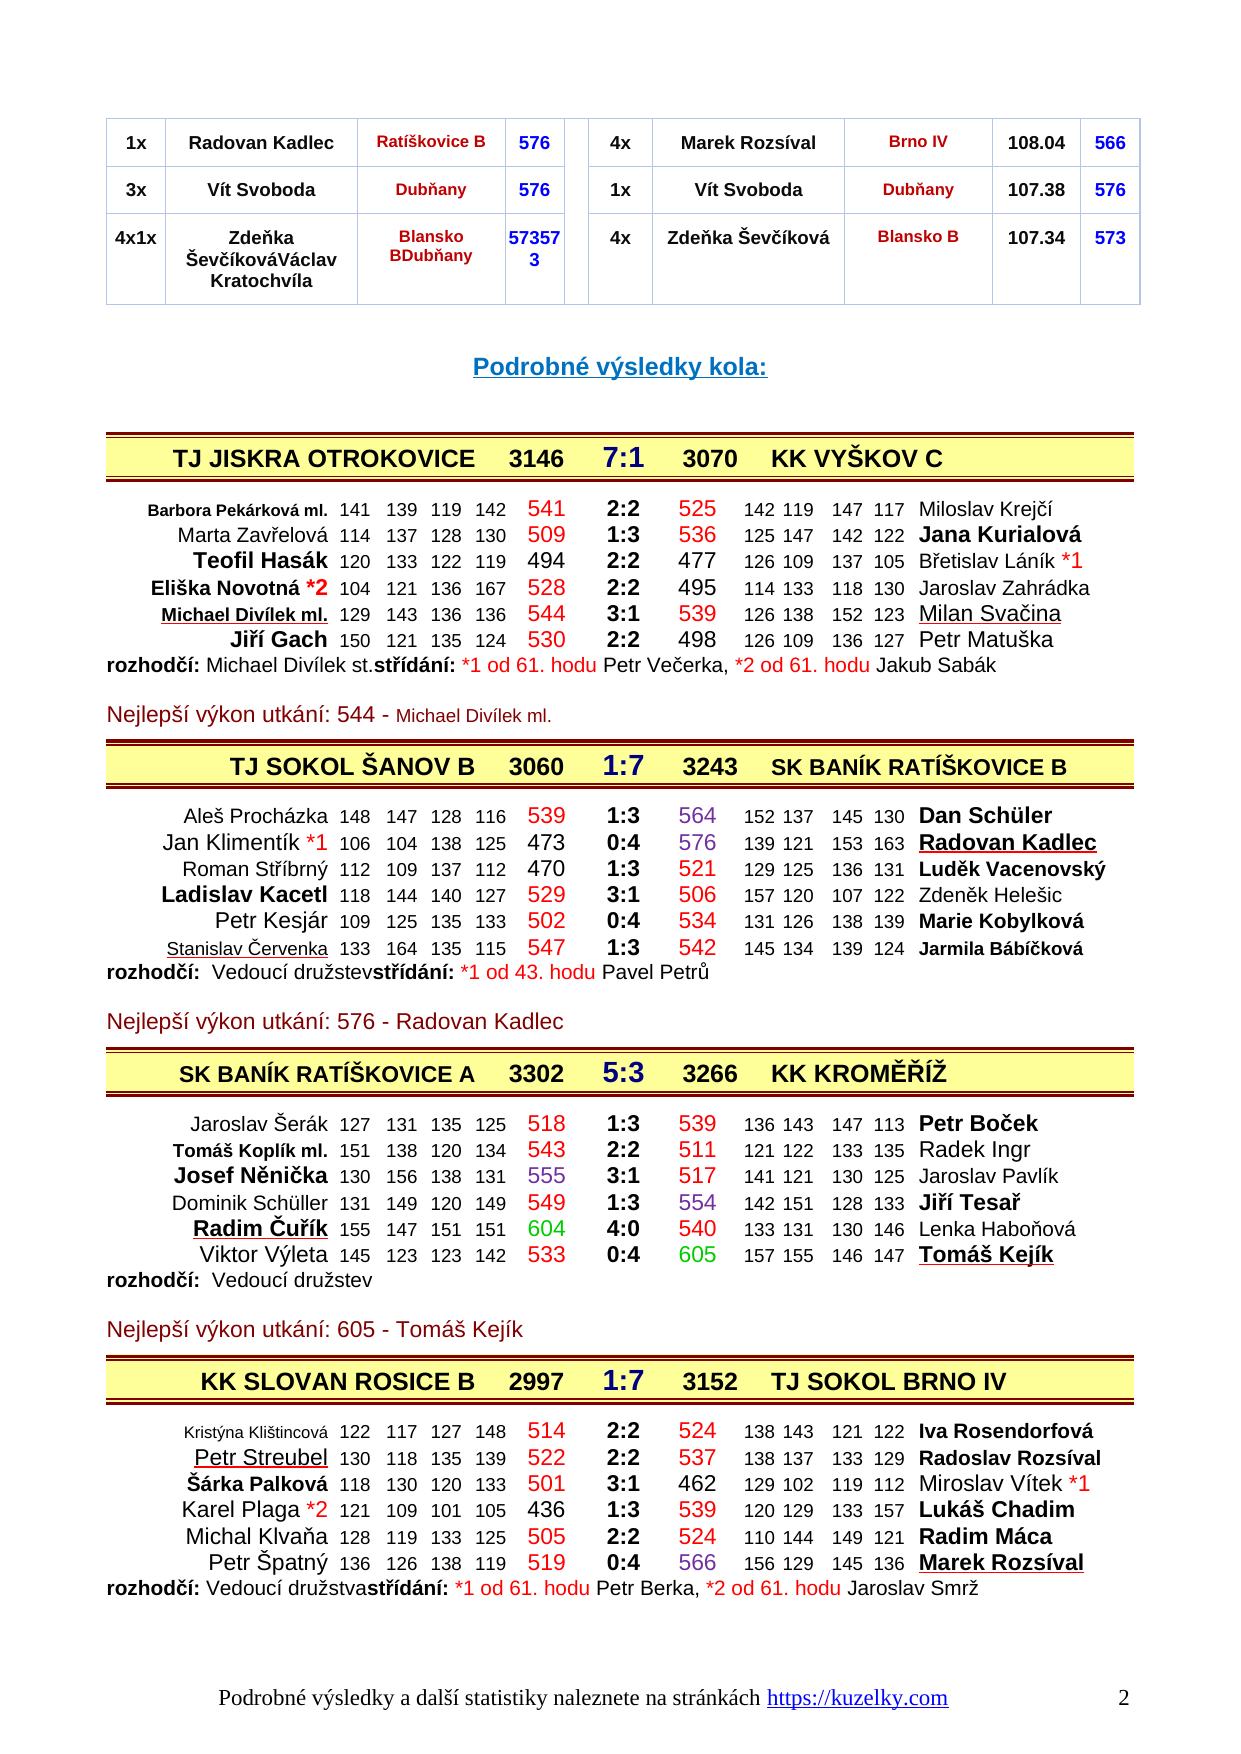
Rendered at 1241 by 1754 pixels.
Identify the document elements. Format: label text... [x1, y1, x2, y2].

table_cell Blansko B [358, 214, 505, 304]
text Teofil Hasák 120 133 122 119 494 2:2 477 126 109 137 105 Břetislav Láník *1 [106, 547, 1134, 573]
text Aleš Procházka 148 147 128 116 539 1:3 564 152 137 145 130 Dan Schüler [106, 802, 1134, 828]
text Karel Plaga *2 121 109 101 105 436 1:3 539 120 129 133 157 Lukáš Chadim [106, 1496, 1134, 1523]
table_cell 3x [107, 167, 165, 213]
text Kristýna Klištincová 122 117 127 148 514 2:2 524 138 143 121 122 Iva Rosendorfová [106, 1417, 1134, 1444]
table_cell 1x [589, 167, 652, 213]
table_cell Ratíškovice B [358, 119, 505, 166]
table_cell 107.34 [993, 214, 1080, 304]
table_cell Vít Svoboda [166, 167, 357, 213]
text rozhodčí: Vedoucí družstevstřídání: *1 od 43. hodu Pavel Petrů [106, 960, 1134, 984]
table_cell Marek Rozsíval [653, 119, 844, 166]
table_cell 566 [1081, 119, 1139, 166]
text Jaroslav Šerák 127 131 135 125 518 1:3 539 136 143 147 113 Petr Boček [106, 1110, 1134, 1136]
text rozhodčí: Vedoucí družstvastřídání: *1 od 61. hodu Petr Berka, *2 od 61. hodu Jaroslav Smrž [106, 1575, 1134, 1599]
text rozhodčí: Vedoucí družstev [106, 1268, 1134, 1292]
table_cell Blansko B [845, 214, 992, 304]
text Petr Streubel 130 118 135 139 522 2:2 537 138 137 133 129 Radoslav Rozsíval [106, 1444, 1134, 1470]
text TJ Jiskra Otrokovice 3146 7:1 3070 KK Vyškov C [106, 438, 1134, 476]
table_cell Vít Svoboda [653, 167, 844, 213]
text Viktor Výleta 145 123 123 142 533 0:4 605 157 155 146 147 Tomáš Kejík [106, 1241, 1134, 1268]
text Dominik Schüller 131 149 120 149 549 1:3 554 142 151 128 133 Jiří Tesař [106, 1189, 1134, 1215]
text Eliška Novotná *2 104 121 136 167 528 2:2 495 114 133 118 130 Jaroslav Zahrádka [106, 573, 1134, 600]
text SK Baník Ratíškovice A 3302 5:3 3266 KK Kroměříž [106, 1053, 1134, 1091]
table_cell 4x [589, 119, 652, 166]
text Marta Zavřelová 114 137 128 130 509 1:3 536 125 147 142 122 Jana Kurialová [106, 521, 1134, 547]
table_cell 576 [1081, 167, 1139, 213]
text Ladislav Kacetl 118 144 140 127 529 3:1 506 157 120 107 122 Zdeněk Helešic [106, 881, 1134, 907]
text Jan Klimentík *1 106 104 138 125 473 0:4 576 139 121 153 163 Radovan Kadlec [106, 828, 1134, 855]
table_cell 4x [589, 214, 652, 304]
text Stanislav Červenka 133 164 135 115 547 1:3 542 145 134 139 124 Jarmila Bábíčková [106, 934, 1134, 960]
text Jiří Gach 150 121 135 124 530 2:2 498 126 109 136 127 Petr Matuška [106, 626, 1134, 653]
text KK Slovan Rosice B 2997 1:7 3152 TJ Sokol Brno IV [106, 1361, 1134, 1398]
table_cell Radovan Kadlec [166, 119, 357, 166]
text TJ Sokol Šanov B 3060 1:7 3243 SK Baník Ratíškovice B [106, 746, 1134, 783]
table_cell Dubňany [358, 167, 505, 213]
text Tomáš Koplík ml. 151 138 120 134 543 2:2 511 121 122 133 135 Radek Ingr [106, 1136, 1134, 1162]
table_cell 573 [1081, 214, 1139, 304]
text Nejlepší výkon utkání: 576 - Radovan Kadlec [106, 1008, 1134, 1034]
text Petr Špatný 136 126 138 119 519 0:4 566 156 129 145 136 Marek Rozsíval [106, 1549, 1134, 1575]
text Michal Klvaňa 128 119 133 125 505 2:2 524 110 144 149 121 Radim Máca [106, 1523, 1134, 1549]
text Nejlepší výkon utkání: 544 - Michael Divílek ml. [106, 701, 1134, 727]
table_cell Zdeňka Ševčíková [166, 214, 357, 304]
table_cell 1x [107, 119, 165, 166]
text Nejlepší výkon utkání: 605 - Tomáš Kejík [106, 1316, 1134, 1342]
text Michael Divílek ml. 129 143 136 136 544 3:1 539 126 138 152 123 Milan Svačina [106, 600, 1134, 626]
table_cell 107.38 [993, 167, 1080, 213]
text Podrobné výsledky kola: [94, 352, 1145, 380]
table_cell 108.04 [993, 119, 1080, 166]
table_cell Brno IV [845, 119, 992, 166]
text Radim Čuřík 155 147 151 151 604 4:0 540 133 131 130 146 Lenka Haboňová [106, 1215, 1134, 1241]
text Barbora Pekárková ml. 141 139 119 142 541 2:2 525 142 119 147 117 Miloslav Krejčí [106, 494, 1134, 521]
table_cell 576 [506, 167, 564, 213]
text Josef Něnička 130 156 138 131 555 3:1 517 141 121 130 125 Jaroslav Pavlík [106, 1162, 1134, 1189]
table_cell Zdeňka Ševčíková [653, 214, 844, 304]
text Roman Stříbrný 112 109 137 112 470 1:3 521 129 125 136 131 Luděk Vacenovský [106, 855, 1134, 881]
text Petr Kesjár 109 125 135 133 502 0:4 534 131 126 138 139 Marie Kobylková [106, 907, 1134, 934]
text Šárka Palková 118 130 120 133 501 3:1 462 129 102 119 112 Miroslav Vítek *1 [106, 1470, 1134, 1496]
table_cell Dubňany [845, 167, 992, 213]
text rozhodčí: Michael Divílek st.střídání: *1 od 61. hodu Petr Večerka, *2 od 61. hodu Jakub Sabák [106, 653, 1134, 677]
table_cell 4x [107, 214, 165, 304]
table_cell 576 [506, 119, 564, 166]
table_cell 573 [506, 214, 564, 304]
